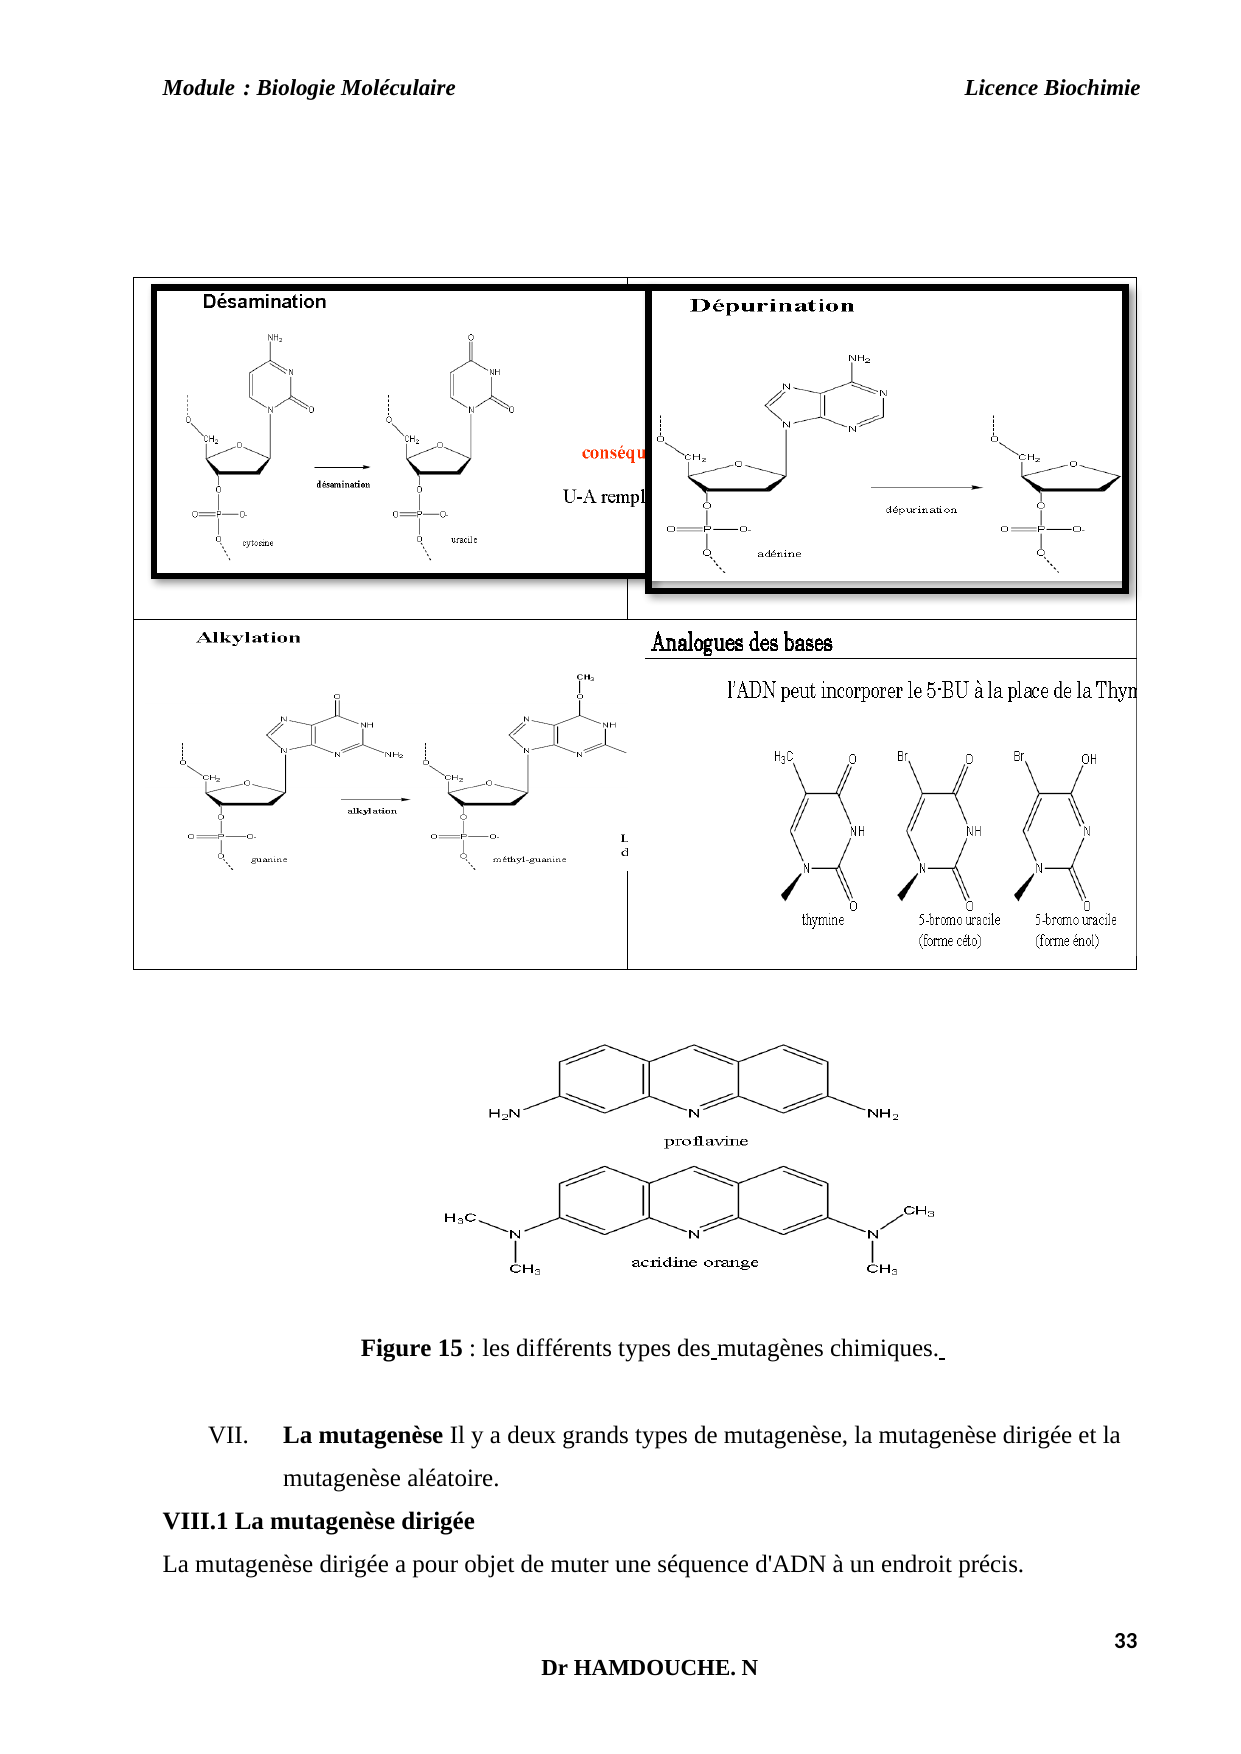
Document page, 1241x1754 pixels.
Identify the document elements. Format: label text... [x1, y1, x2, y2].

table_header [134, 278, 627, 619]
text Figure 15 : les différents types des mutagènes chimiques. [162, 1333, 1137, 1362]
text VIII.1 La mutagenèse dirigée [162, 1506, 1137, 1535]
text La mutagenèse dirigée a pour objet de muter une séquence d'ADN à un endroit précis. [162, 1549, 1137, 1578]
list La mutagenèse Il y a deux grands types de mutagenèse, la mutagenèse dirigée et la mutagenèse aléatoire. [208, 1420, 1137, 1492]
table_cell [628, 620, 1136, 969]
table_header [628, 278, 1136, 285]
table_cell [134, 620, 627, 969]
table_header [628, 589, 1136, 619]
